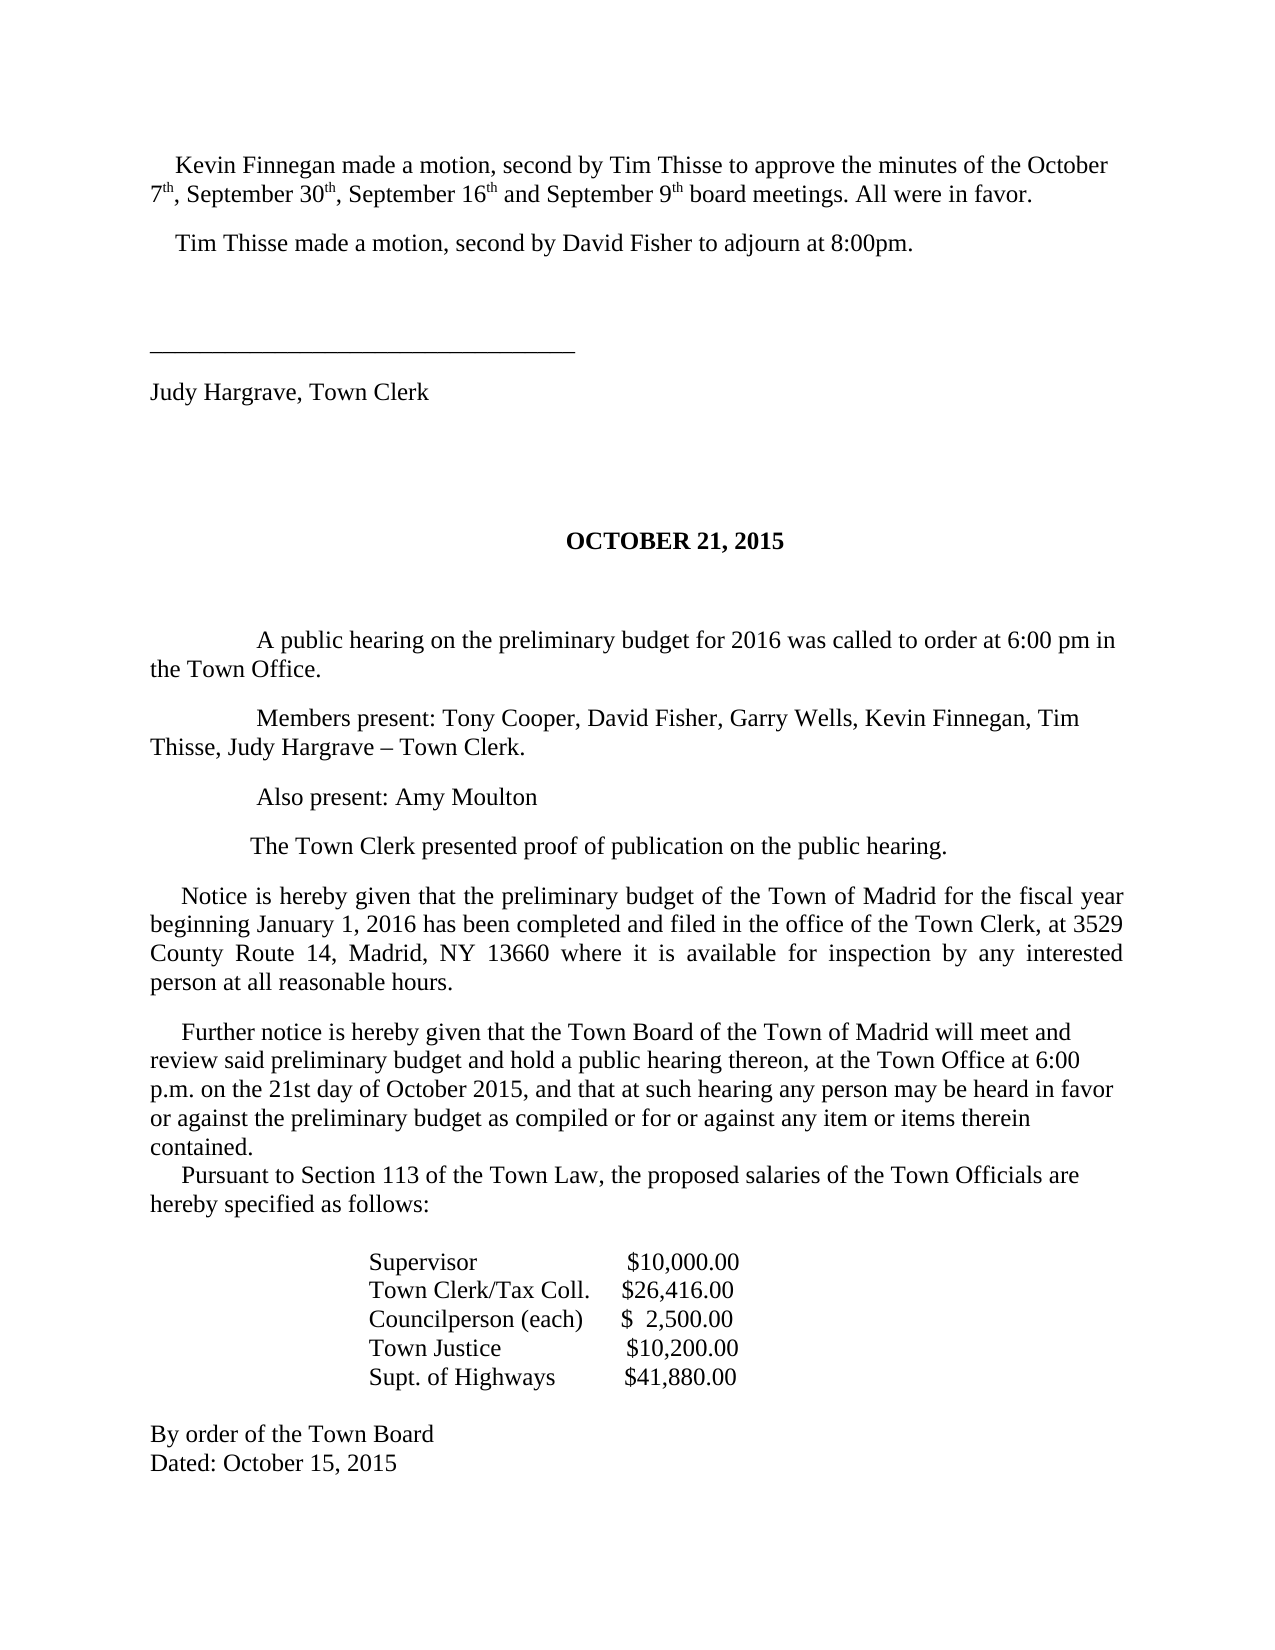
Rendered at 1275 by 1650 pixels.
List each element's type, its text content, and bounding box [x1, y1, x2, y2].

text Town Justice $10,200.00 [150, 1333, 1125, 1362]
text Pursuant to Section 113 of the Town Law, the proposed salaries of the Town Officials are hereby specified as follows: [150, 1160, 1125, 1218]
text Kevin Finnegan made a motion, second by Tim Thisse to approve the minutes of the October 7th, September 30th, September 16th and September 9th board meetings. All were in favor. [150, 150, 1125, 207]
text Judy Hargrave, Town Clerk [150, 377, 1125, 406]
text Members present: Tony Cooper, David Fisher, Garry Wells, Kevin Finnegan, Tim Thisse, Judy Hargrave – Town Clerk. [150, 703, 1125, 761]
text __________________________________ [150, 327, 1125, 356]
text By order of the Town Board [150, 1419, 1125, 1448]
text Notice is hereby given that the preliminary budget of the Town of Madrid for the fiscal year beginning January 1, 2016 has been completed and filed in the office of the Town Clerk, at 3529 County Route 14, Madrid, NY 13660 where it is available for inspection by any interested person at all reasonable hours. [150, 881, 1125, 996]
text Supervisor $10,000.00 [150, 1247, 1125, 1275]
text Further notice is hereby given that the Town Board of the Town of Madrid will meet and review said preliminary budget and hold a public hearing thereon, at the Town Office at 6:00 p.m. on the 21st day of October 2015, and that at such hearing any person may be heard in favor or against the preliminary budget as compiled or for or against any item or items therein contained. [150, 1017, 1125, 1160]
text Also present: Amy Moulton [150, 782, 1125, 810]
text Tim Thisse made a motion, second by David Fisher to adjourn at 8:00pm. [150, 228, 1125, 257]
text OCTOBER 21, 2015 [150, 526, 1125, 554]
text The Town Clerk presented proof of publication on the public hearing. [150, 831, 1125, 860]
text Town Clerk/Tax Coll. $26,416.00 [150, 1275, 1125, 1304]
text Dated: October 15, 2015 [150, 1448, 1125, 1477]
text Supt. of Highways $41,880.00 [150, 1362, 1125, 1390]
text Councilperson (each) $ 2,500.00 [150, 1304, 1125, 1333]
text A public hearing on the preliminary budget for 2016 was called to order at 6:00 pm in the Town Office. [150, 625, 1125, 682]
